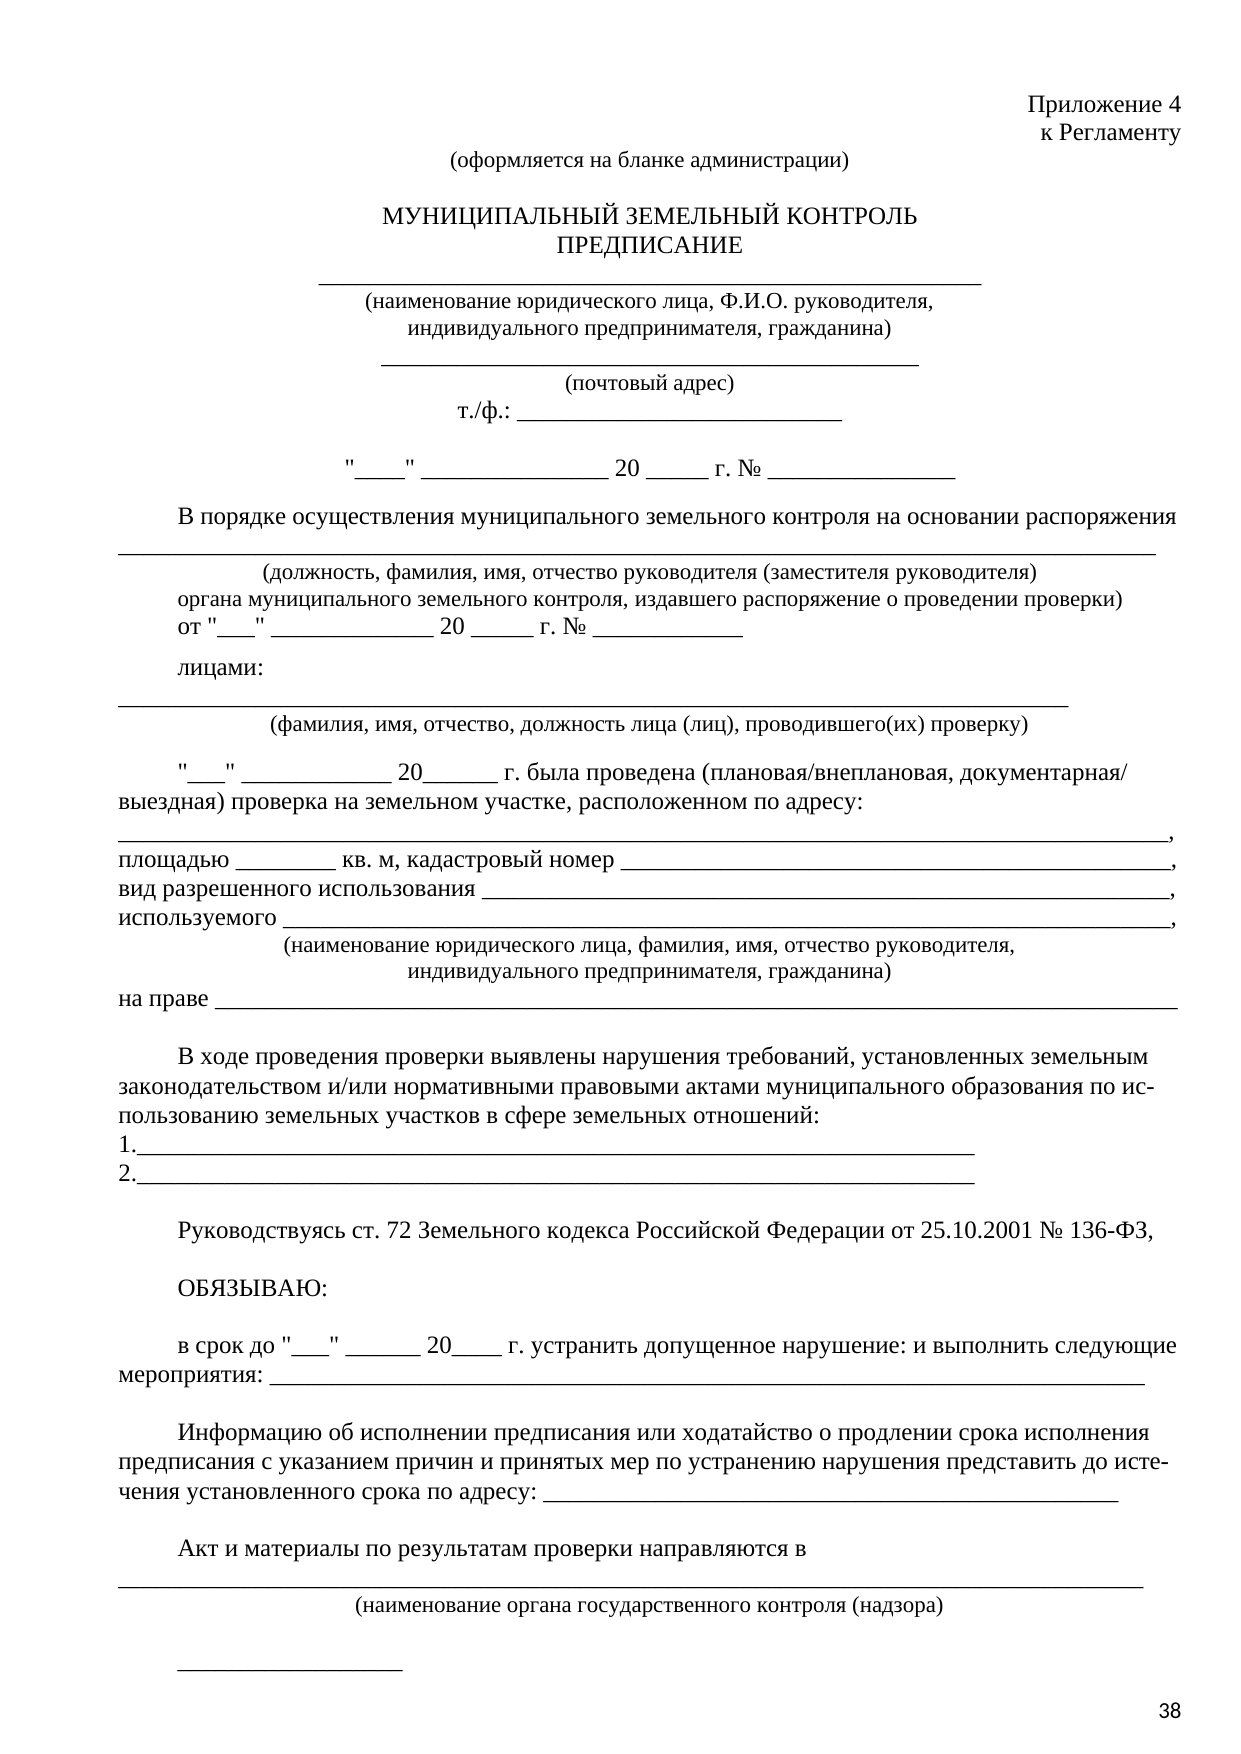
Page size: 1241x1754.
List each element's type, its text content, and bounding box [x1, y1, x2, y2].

text Руководствуясь ст. 72 Земельного кодекса Российской Федерации от 25.10.2001 № 136-ФЗ, [118, 1215, 1181, 1244]
text МУНИЦИПАЛЬНЫЙ ЗЕМЕЛЬНЫЙ КОНТРОЛЬ [118, 201, 1181, 230]
text вид разрешенного использования _______________________________________________________, [118, 873, 1181, 902]
text на праве _____________________________________________________________________________ [118, 983, 1181, 1012]
text ОБЯЗЫВАЮ: [118, 1273, 1181, 1302]
text 2.___________________________________________________________________ [118, 1158, 1181, 1187]
text (почтовый адрес) [118, 369, 1181, 395]
text "____" _______________ 20 _____ г. № _______________ [118, 453, 1181, 482]
text в срок до "___" ______ 20____ г. устранить допущенное нарушение: и выполнить следующие мероприятия: ______________________________________________________________________ [118, 1330, 1181, 1388]
text индивидуального предпринимателя, гражданина) [118, 314, 1181, 340]
text (оформляется на бланке администрации) [118, 146, 1181, 172]
text ___________________________________________ [118, 340, 1181, 369]
text Информацию об исполнении предписания или ходатайство о продлении срока исполнения предписания с указанием причин и принятых мер по устранению нарушения представить до исте-чения установленного срока по адресу: ______________________________________________ [118, 1417, 1181, 1504]
text (наименование юридического лица, фамилия, имя, отчество руководителя, [118, 931, 1181, 957]
text лицами: ____________________________________________________________________________ [118, 652, 1181, 710]
text индивидуального предпринимателя, гражданина) [118, 957, 1181, 983]
text Приложение 4 [797, 89, 1181, 117]
text т./ф.: __________________________ [118, 395, 1181, 424]
text __________________ [118, 1645, 1181, 1674]
text (наименование юридического лица, Ф.И.О. руководителя, [118, 287, 1181, 314]
text В ходе проведения проверки выявлены нарушения требований, установленных земельным законодательством и/или нормативными правовыми актами муниципального образования по ис-пользованию земельных участков в сфере земельных отношений: [118, 1041, 1181, 1129]
text к Регламенту [797, 117, 1181, 146]
text используемого _______________________________________________________________________, [118, 902, 1181, 931]
text В порядке осуществления муниципального земельного контроля на основании распоряжения ___________________________________________________________________________________ [118, 501, 1181, 558]
text от "___" _____________ 20 _____ г. № ____________ [118, 611, 1181, 640]
text Акт и материалы по результатам проверки направляются в __________________________________________________________________________________ [118, 1533, 1181, 1591]
text (наименование органа государственного контроля (надзора) [118, 1591, 1181, 1617]
text (фамилия, имя, отчество, должность лица (лиц), проводившего(их) проверку) [118, 710, 1181, 736]
text ПРЕДПИСАНИЕ [118, 230, 1181, 259]
text "___" ____________ 20______ г. была проведена (плановая/внеплановая, документарная/ выездная) проверка на земельном участке, расположенном по адресу: ____________________________________________________________________________________, [118, 757, 1181, 844]
text _____________________________________________________ [118, 259, 1181, 287]
text 1.___________________________________________________________________ [118, 1129, 1181, 1158]
text органа муниципального земельного контроля, издавшего распоряжение о проведении проверки) [118, 584, 1181, 611]
text площадью ________ кв. м, кадастровый номер ____________________________________________, [118, 844, 1181, 873]
text (должность, фамилия, имя, отчество руководителя (заместителя руководителя) [118, 558, 1181, 584]
